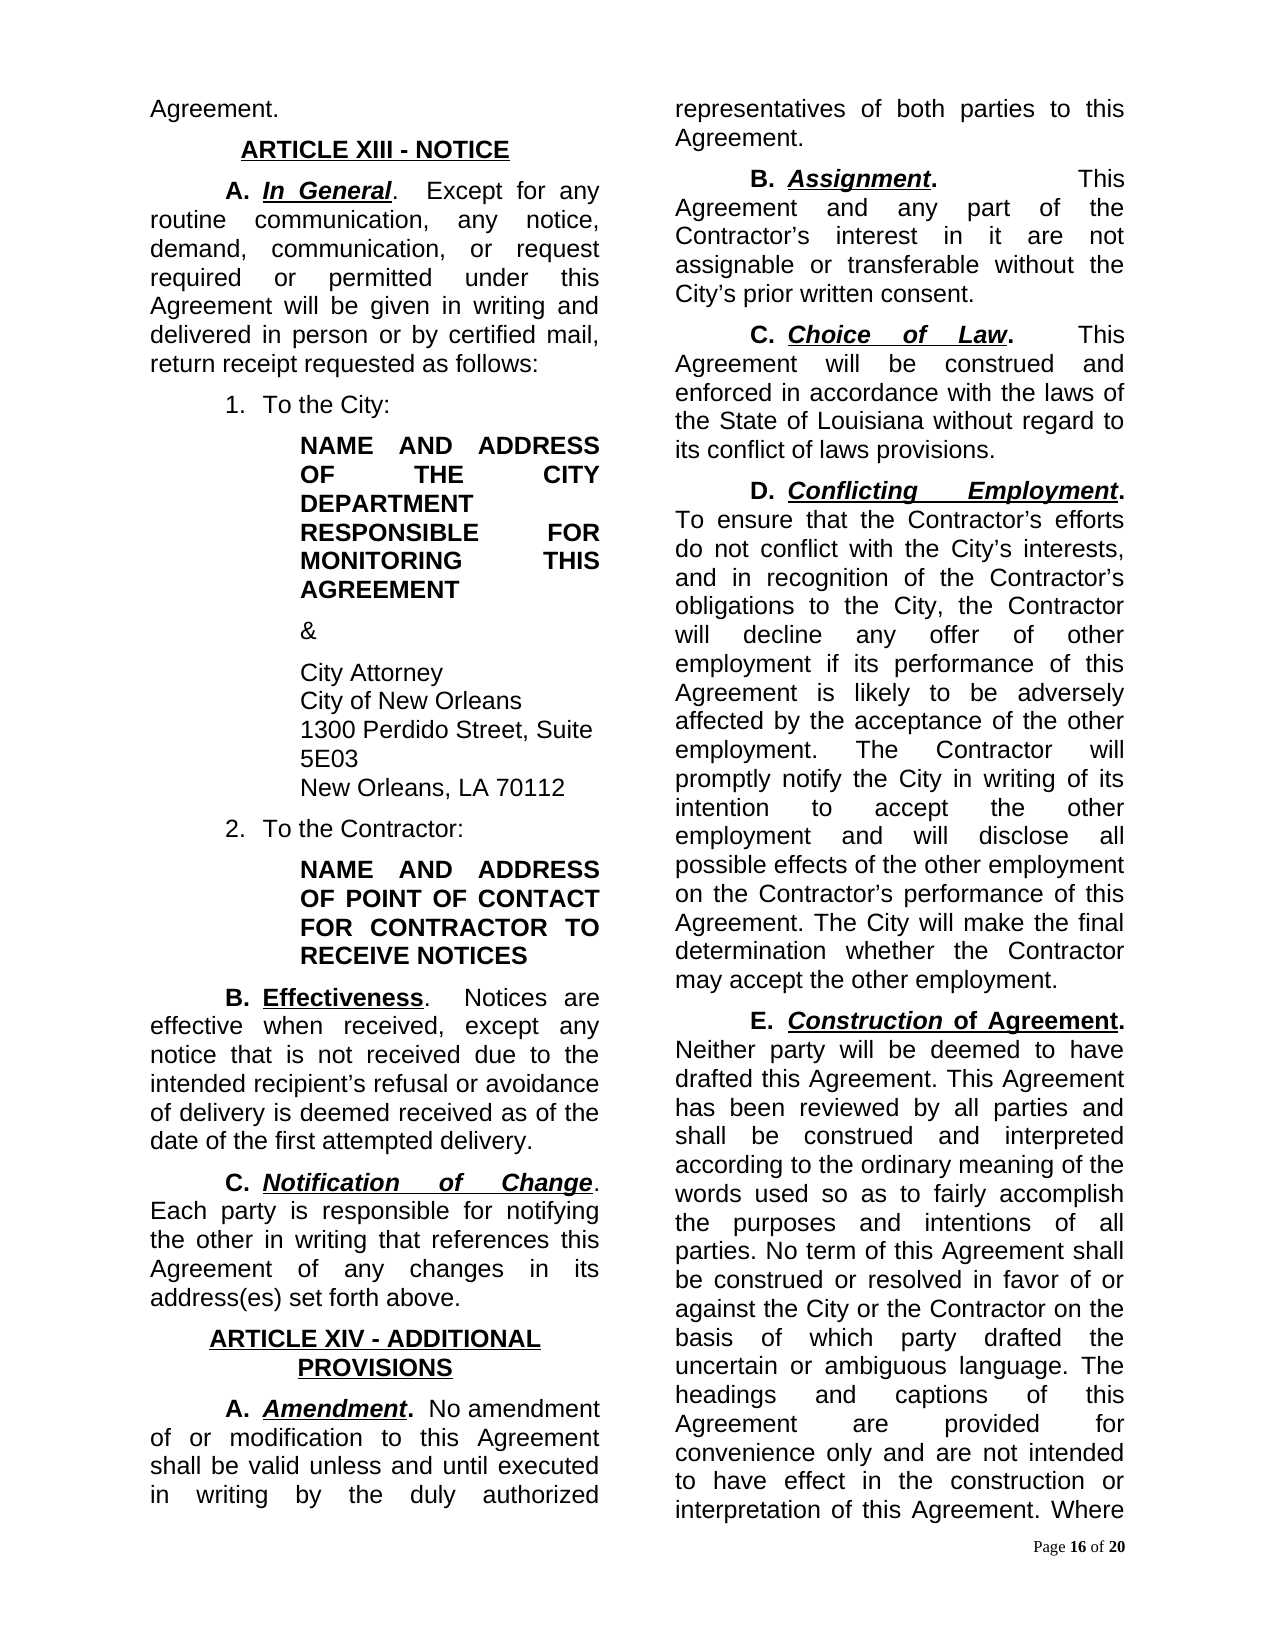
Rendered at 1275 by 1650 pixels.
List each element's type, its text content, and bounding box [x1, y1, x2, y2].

list Effectiveness. Notices are effective when received, except any notice that is not received due to the intended recipient’s refusal or avoidance of delivery is deemed received as of the date of the first attempted delivery. [150, 982, 600, 1155]
list To the City: [150, 390, 600, 419]
list Notification of Change. Each party is responsible for notifying the other in writing that references this Agreement of any changes in its address(es) set forth above. [150, 1167, 600, 1311]
text ARTICLE XIV - ADDITIONAL PROVISIONS [150, 1324, 600, 1381]
list Assignment. This Agreement and any part of the Contractor’s interest in it are not assignable or transferable without the City’s prior written consent. [675, 164, 1125, 307]
list Amendment. No amendment of or modification to this Agreement shall be valid unless and until executed in writing by the duly authorized representatives of both parties to this Agreement. [675, 94, 1125, 151]
text NAME AND ADDRESS OF THE CITY DEPARTMENT RESPONSIBLE FOR MONITORING THIS AGREEMENT [300, 431, 600, 604]
text & [300, 616, 600, 645]
text City Attorney [300, 657, 600, 686]
list In General. Except for any routine communication, any notice, demand, communication, or request required or permitted under this Agreement will be given in writing and delivered in person or by certified mail, return receipt requested as follows: [150, 176, 600, 377]
list To the Contractor: [150, 814, 600, 842]
list Choice of Law. This Agreement will be construed and enforced in accordance with the laws of the State of Louisiana without regard to its conflict of laws provisions. [675, 320, 1125, 464]
text ARTICLE XIII - NOTICE [150, 135, 600, 164]
list Amendment. No amendment of or modification to this Agreement shall be valid unless and until executed in writing by the duly authorized representatives of both parties to this Agreement. [150, 1394, 600, 1509]
list Conflicting Employment. To ensure that the Contractor’s efforts do not conflict with the City’s interests, and in recognition of the Contractor’s obligations to the City, the Contractor will decline any offer of other employment if its performance of this Agreement is likely to be adversely affected by the acceptance of the other employment. The Contractor will promptly notify the City in writing of its intention to accept the other employment and will disclose all possible effects of the other employment on the Contractor’s performance of this Agreement. The City will make the final determination whether the Contractor may accept the other employment. [675, 476, 1125, 994]
text City of New Orleans [300, 686, 600, 715]
text NAME AND ADDRESS OF POINT OF CONTACT FOR CONTRACTOR TO RECEIVE NOTICES [300, 855, 600, 970]
text 1300 Perdido Street, Suite 5E03 [300, 715, 600, 772]
text New Orleans, LA 70112 [300, 772, 600, 801]
